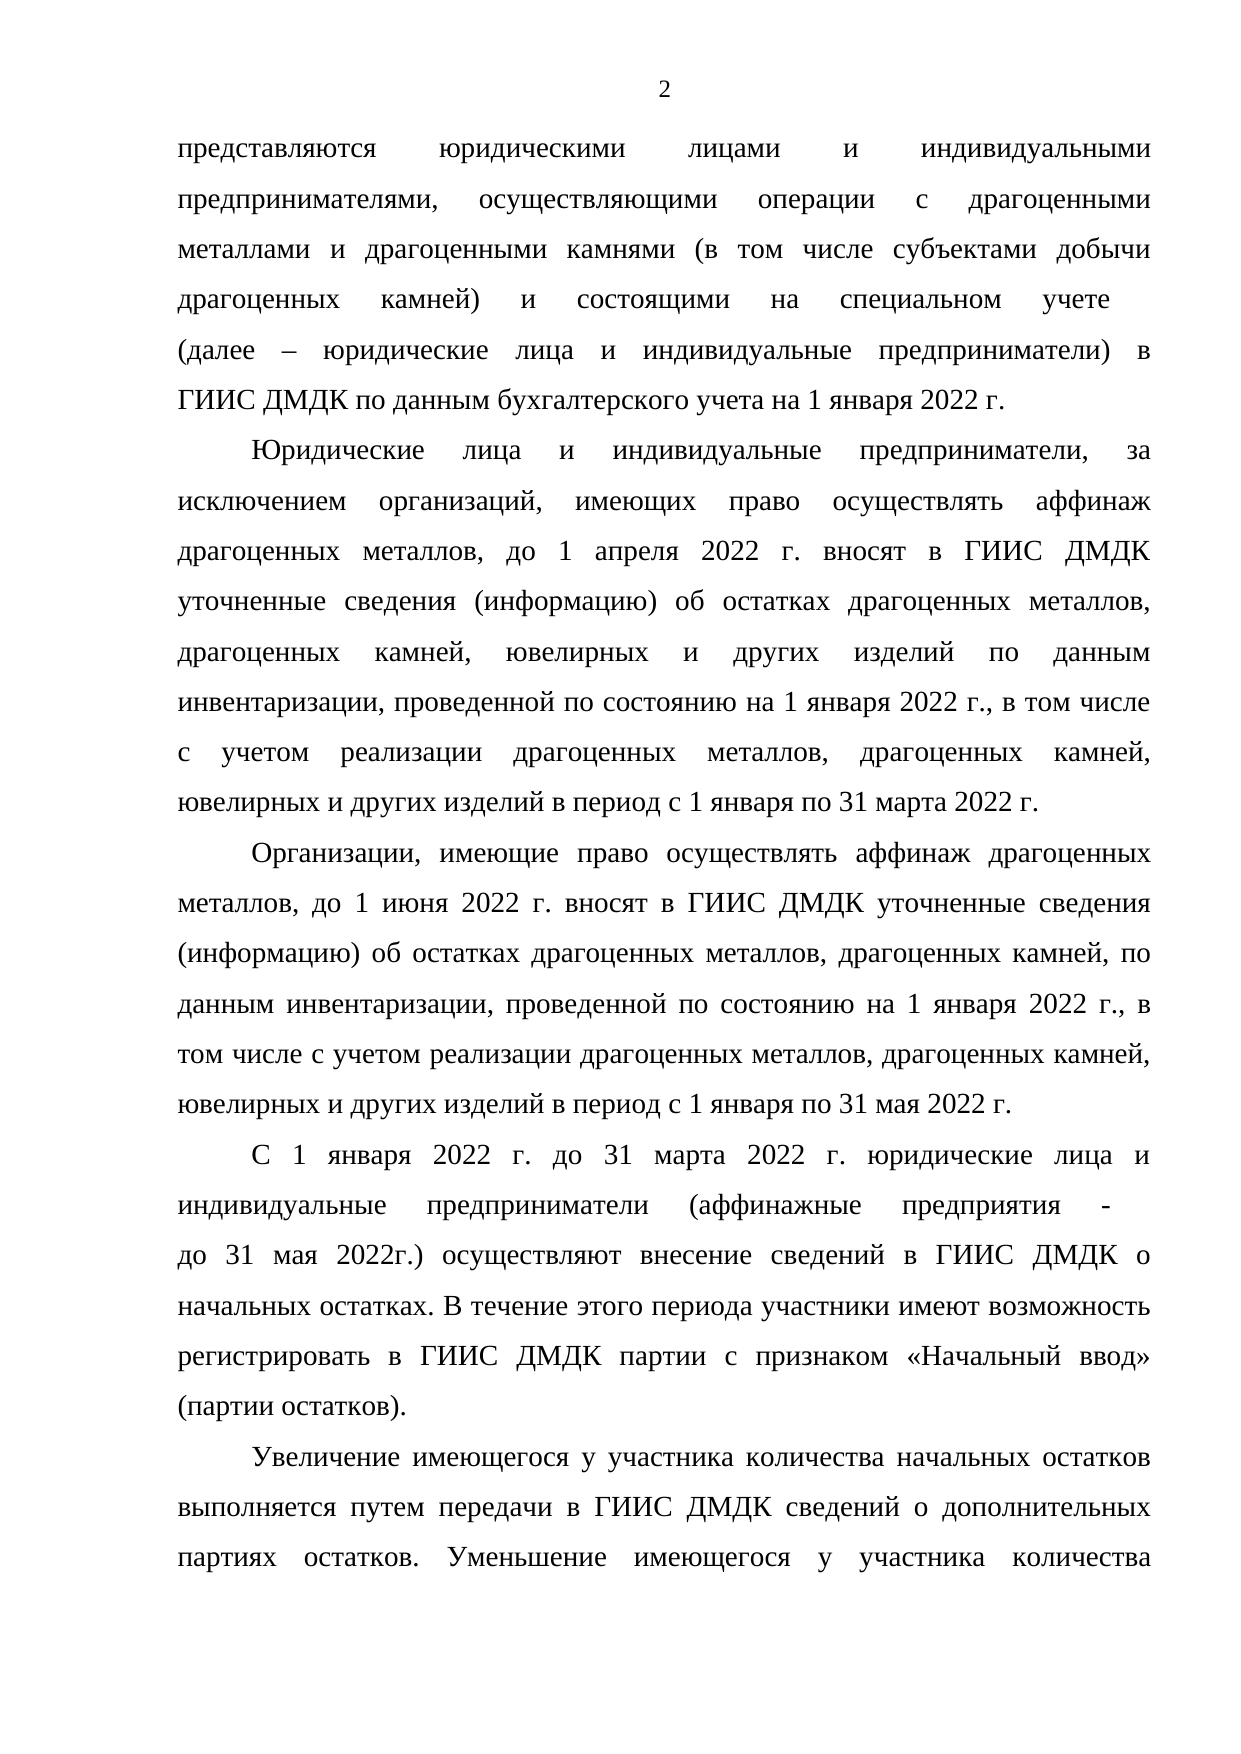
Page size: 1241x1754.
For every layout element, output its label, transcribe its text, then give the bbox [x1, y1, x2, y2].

text Организации, имеющие право осуществлять аффинаж драгоценных металлов, до 1 июня 2022 г. вносят в ГИИС ДМДК уточненные сведения (информацию) об остатках драгоценных металлов, драгоценных камней, по данным инвентаризации, проведенной по состоянию на 1 января 2022 г., в том числе с учетом реализации драгоценных металлов, драгоценных камней, ювелирных и других изделий в период с 1 января по 31 мая 2022 г. [177, 835, 1152, 1120]
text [177, 1439, 1152, 1573]
text Юридические лица и индивидуальные предприниматели, за исключением организаций, имеющих право осуществлять аффинаж драгоценных металлов, до 1 апреля 2022 г. вносят в ГИИС ДМДК уточненные сведения (информацию) об остатках драгоценных металлов, драгоценных камней, ювелирных и других изделий по данным инвентаризации, проведенной по состоянию на 1 января 2022 г., в том числе с учетом реализации драгоценных металлов, драгоценных камней, ювелирных и других изделий в период с 1 января по 31 марта 2022 г. [177, 432, 1152, 818]
text С 1 января 2022 г. до 31 марта 2022 г. юридические лица и индивидуальные предприниматели (аффинажные предприятия - до 31 мая 2022г.) осуществляют внесение сведений в ГИИС ДМДК о начальных остатках. В течение этого периода участники имеют возможность регистрировать в ГИИС ДМДК партии с признаком «Начальный ввод» (партии остатков). [177, 1137, 1152, 1422]
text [177, 131, 1152, 416]
